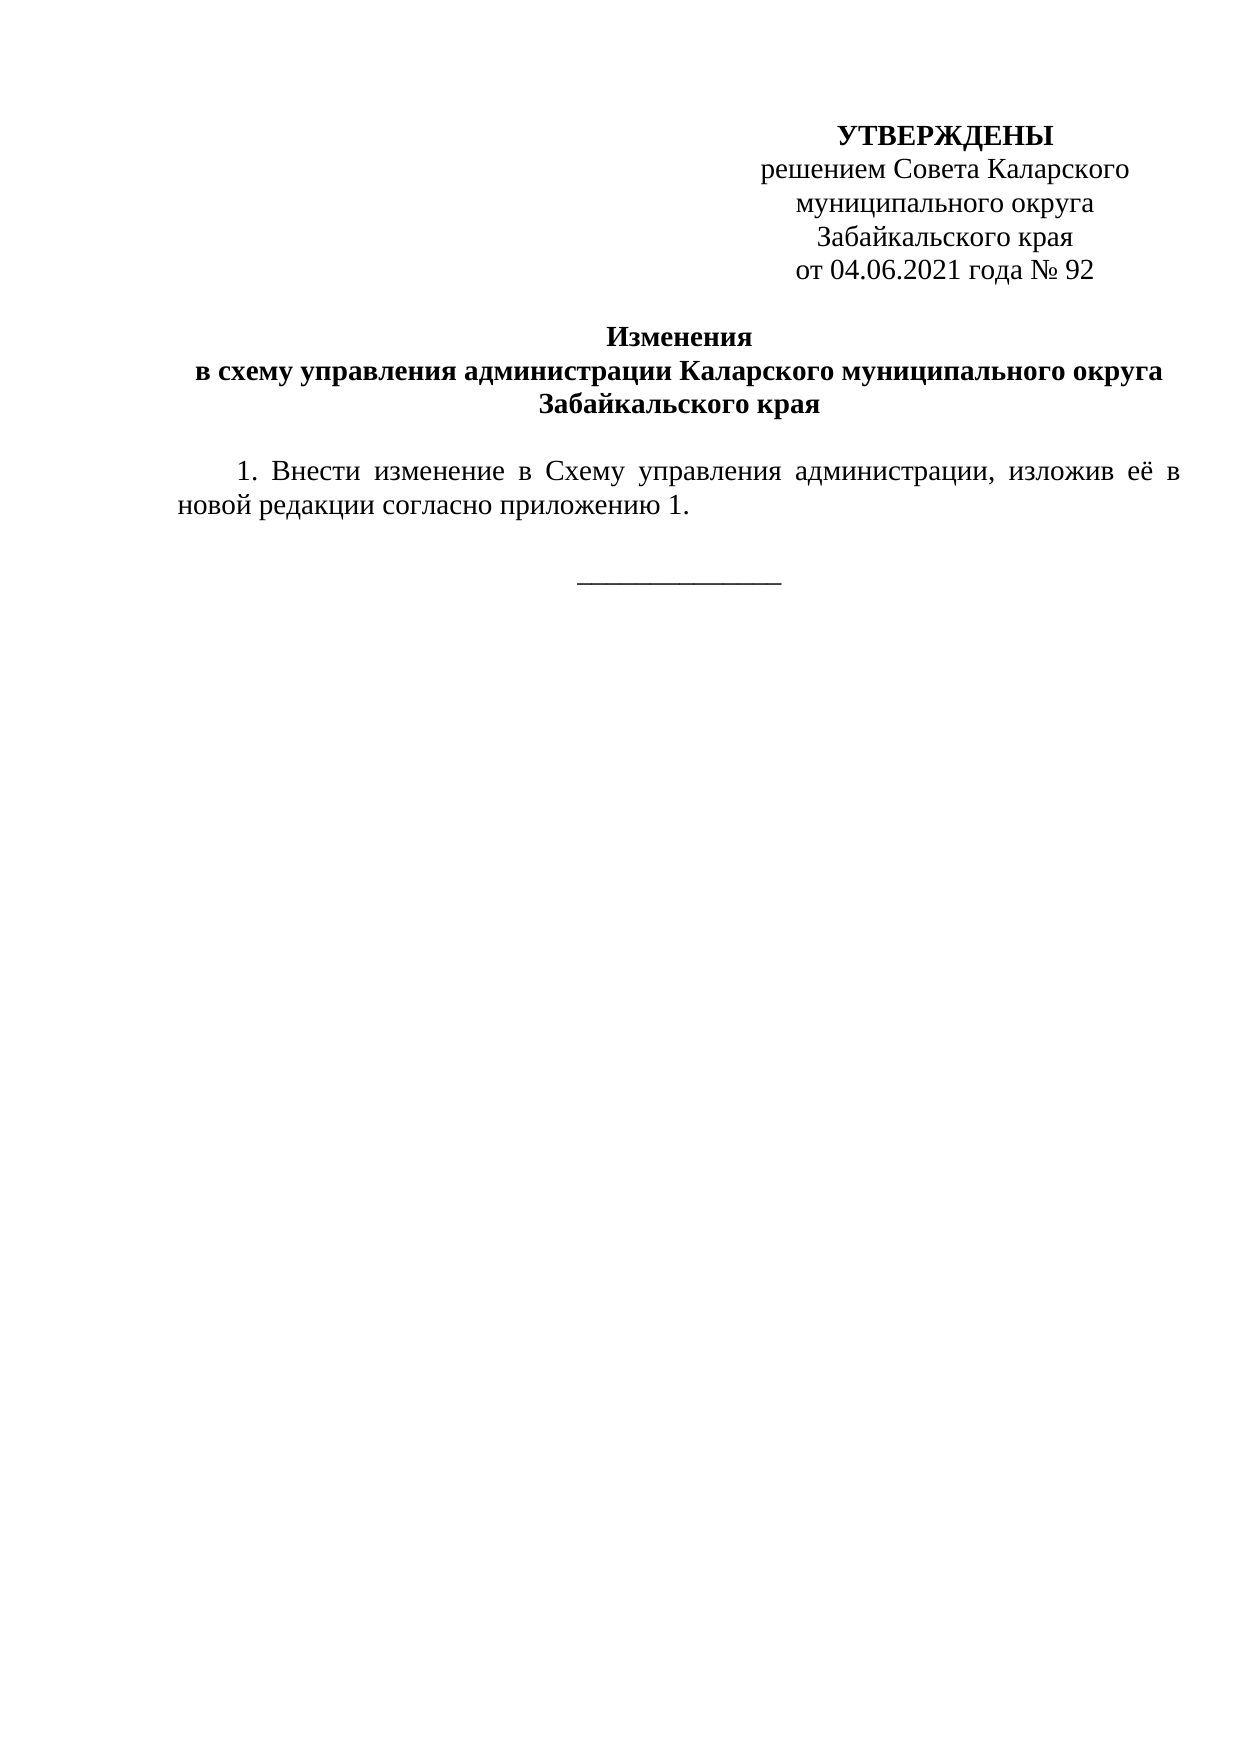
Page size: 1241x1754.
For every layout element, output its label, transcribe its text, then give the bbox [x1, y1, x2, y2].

text муниципального округа [709, 185, 1181, 219]
text УТВЕРЖДЕНЫ [709, 118, 1181, 152]
text в схему управления администрации Каларского муниципального округа Забайкальского края [177, 353, 1181, 420]
text ______________ [177, 554, 1181, 588]
text 1. Внести изменение в Схему управления администрации, изложив её в новой редакции согласно приложению 1. [177, 453, 1181, 521]
text от 04.06.2021 года № 92 [709, 252, 1181, 286]
text Забайкальского края [709, 219, 1181, 252]
text решением Совета Каларского [709, 152, 1181, 185]
text Изменения [177, 319, 1181, 353]
